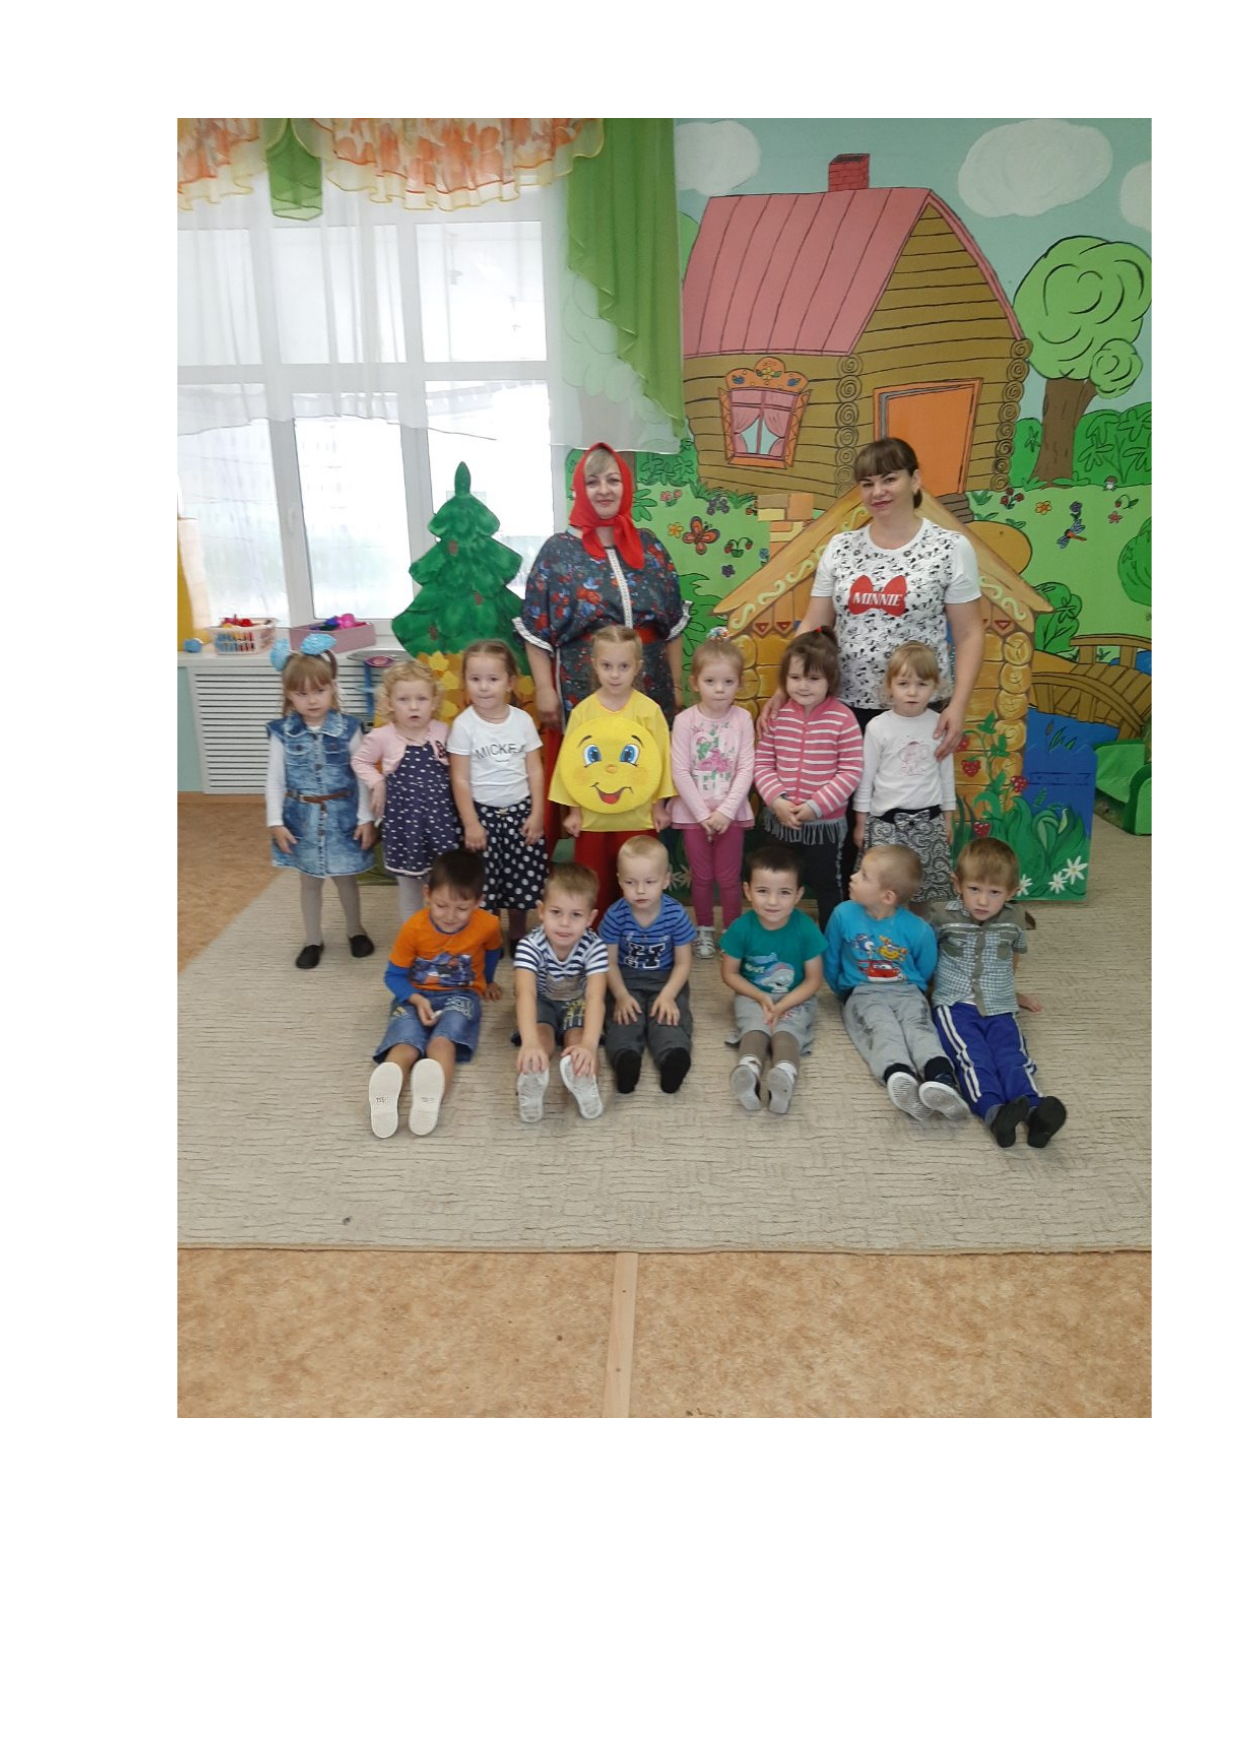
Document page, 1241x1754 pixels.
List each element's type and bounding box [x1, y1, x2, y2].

picture [177, 118, 1152, 1418]
